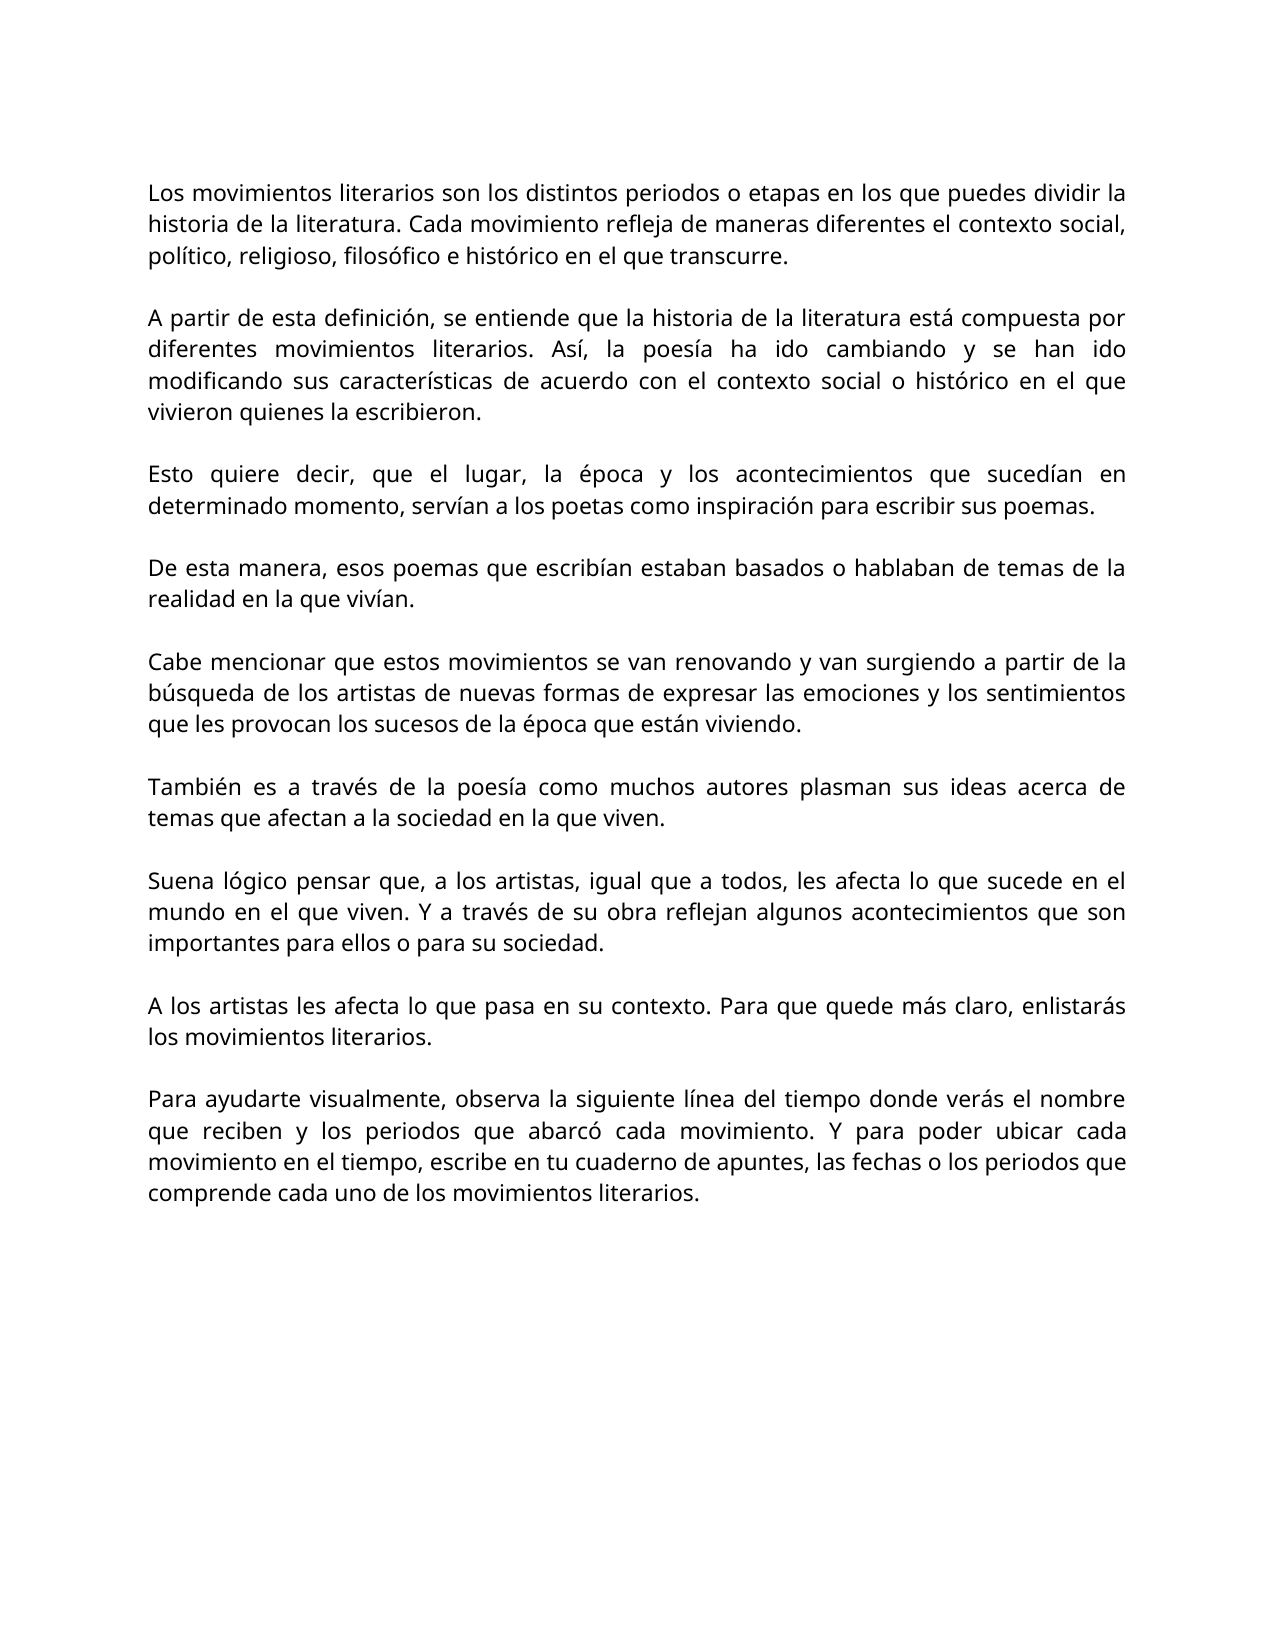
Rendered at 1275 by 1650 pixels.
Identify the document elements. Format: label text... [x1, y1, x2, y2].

text Suena lógico pensar que, a los artistas, igual que a todos, les afecta lo que sucede en el mundo en el que viven. Y a través de su obra reflejan algunos acontecimientos que son importantes para ellos o para su sociedad. [148, 865, 1127, 958]
text Esto quiere decir, que el lugar, la época y los acontecimientos que sucedían en determinado momento, servían a los poetas como inspiración para escribir sus poemas. [148, 458, 1127, 521]
text De esta manera, esos poemas que escribían estaban basados o hablaban de temas de la realidad en la que vivían. [148, 552, 1127, 615]
text También es a través de la poesía como muchos autores plasman sus ideas acerca de temas que afectan a la sociedad en la que viven. [148, 771, 1127, 833]
text A partir de esta definición, se entiende que la historia de la literatura está compuesta por diferentes movimientos literarios. Así, la poesía ha ido cambiando y se han ido modificando sus características de acuerdo con el contexto social o histórico en el que vivieron quienes la escribieron. [148, 302, 1127, 427]
text Los movimientos literarios son los distintos periodos o etapas en los que puedes dividir la historia de la literatura. Cada movimiento refleja de maneras diferentes el contexto social, político, religioso, filosófico e histórico en el que transcurre. [148, 177, 1127, 271]
text Cabe mencionar que estos movimientos se van renovando y van surgiendo a partir de la búsqueda de los artistas de nuevas formas de expresar las emociones y los sentimientos que les provocan los sucesos de la época que están viviendo. [148, 646, 1127, 740]
text A los artistas les afecta lo que pasa en su contexto. Para que quede más claro, enlistarás los movimientos literarios. [148, 990, 1127, 1052]
text Para ayudarte visualmente, observa la siguiente línea del tiempo donde verás el nombre que reciben y los periodos que abarcó cada movimiento. Y para poder ubicar cada movimiento en el tiempo, escribe en tu cuaderno de apuntes, las fechas o los periodos que comprende cada uno de los movimientos literarios. [148, 1083, 1127, 1208]
